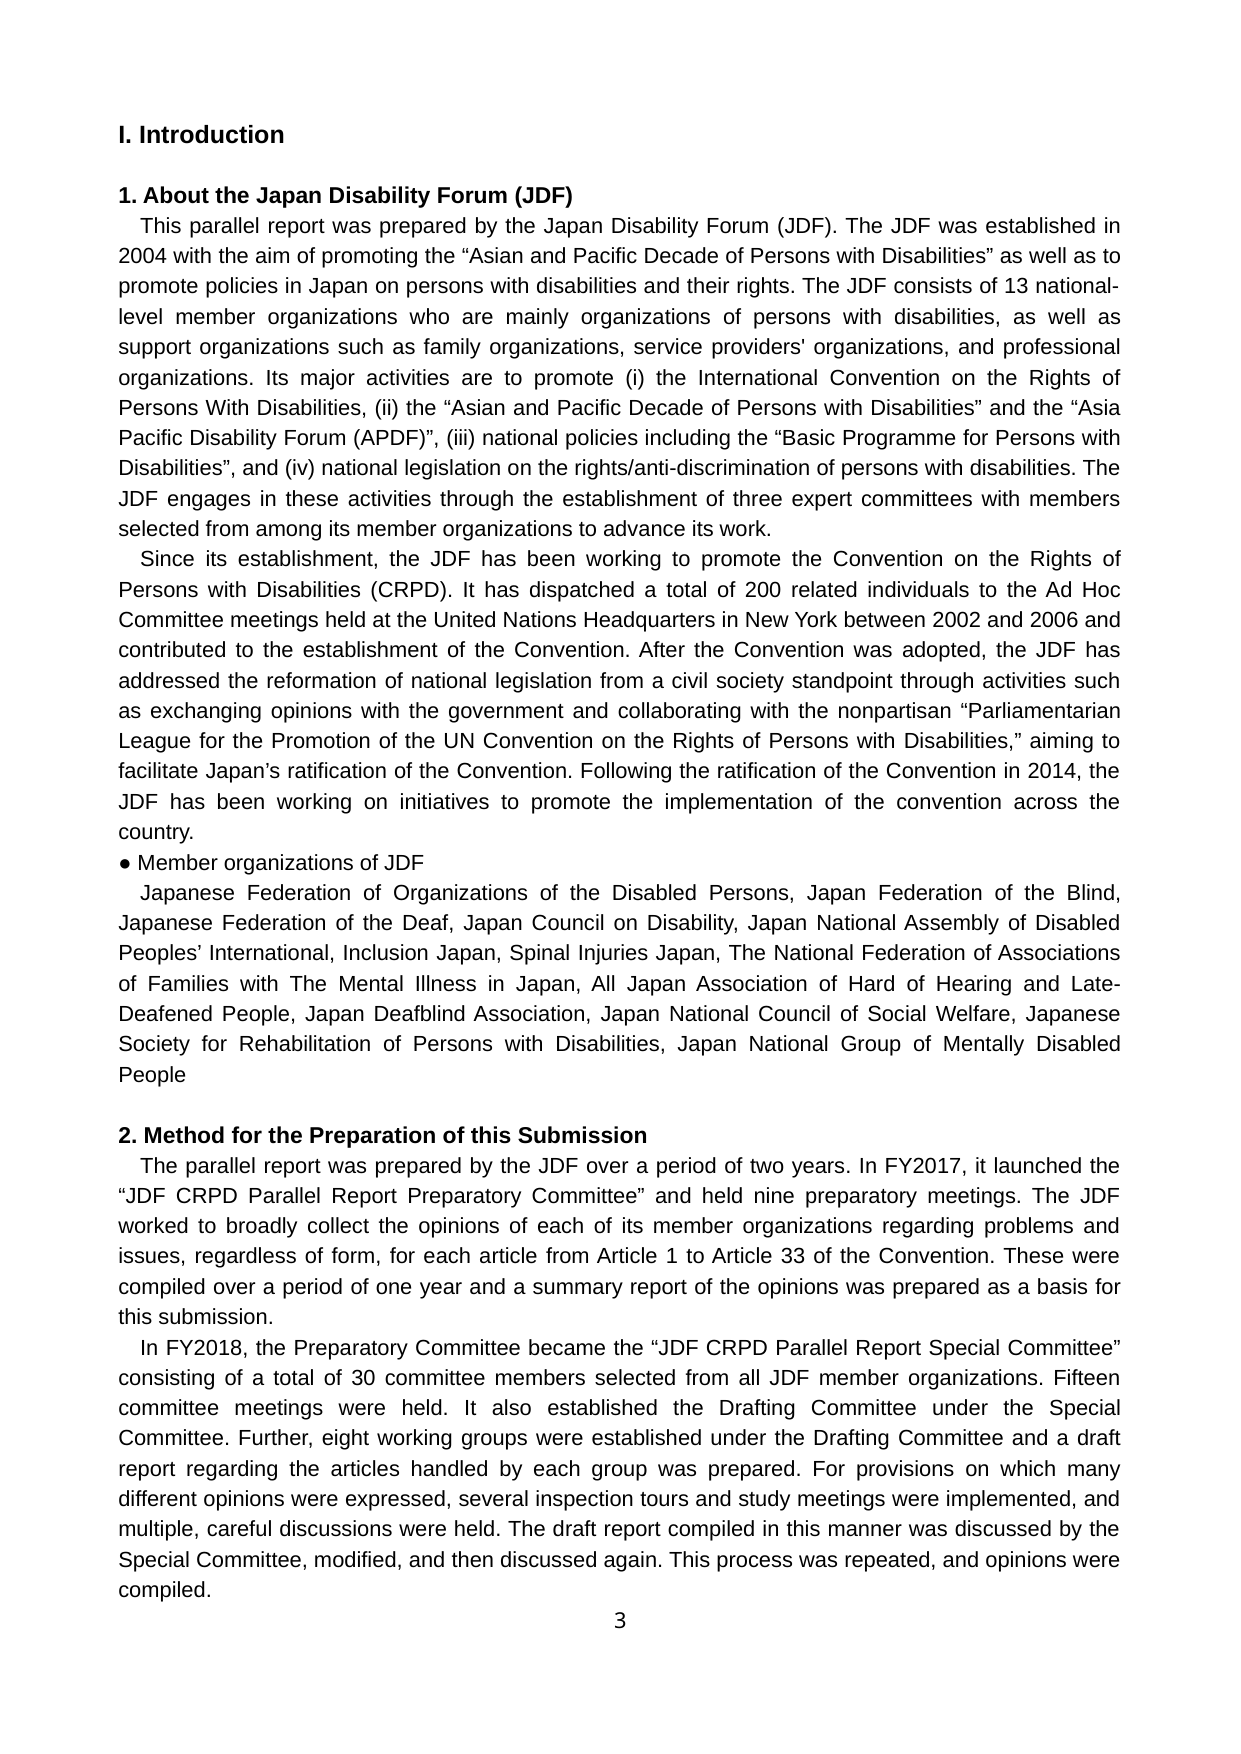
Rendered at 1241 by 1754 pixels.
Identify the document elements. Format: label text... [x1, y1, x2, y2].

text In FY2018, the Preparatory Committee became the “JDF CRPD Parallel Report Special Committee” consisting of a total of 30 committee members selected from all JDF member organizations. Fifteen committee meetings were held. It also established the Drafting Committee under the Special Committee. Further, eight working groups were established under the Drafting Committee and a draft report regarding the articles handled by each group was prepared. For provisions on which many different opinions were expressed, several inspection tours and study meetings were implemented, and multiple, careful discussions were held. The draft report compiled in this manner was discussed by the Special Committee, modified, and then discussed again. This process was repeated, and opinions were compiled. [118, 1332, 1122, 1605]
text I. Introduction [118, 119, 1122, 150]
text Since its establishment, the JDF has been working to promote the Convention on the Rights of Persons with Disabilities (CRPD). It has dispatched a total of 200 related individuals to the Ad Hoc Committee meetings held at the United Nations Headquarters in New York between 2002 and 2006 and contributed to the establishment of the Convention. After the Convention was adopted, the JDF has addressed the reformation of national legislation from a civil society standpoint through activities such as exchanging opinions with the government and collaborating with the nonpartisan “Parliamentarian League for the Promotion of the UN Convention on the Rights of Persons with Disabilities,” aiming to facilitate Japan’s ratification of the Convention. Following the ratification of the Convention in 2014, the JDF has been working on initiatives to promote the implementation of the convention across the country. [118, 544, 1122, 847]
text 2. Method for the Preparation of this Submission [118, 1120, 1122, 1150]
text This parallel report was prepared by the Japan Disability Forum (JDF). The JDF was established in 2004 with the aim of promoting the “Asian and Pacific Decade of Persons with Disabilities” as well as to promote policies in Japan on persons with disabilities and their rights. The JDF consists of 13 national-level member organizations who are mainly organizations of persons with disabilities, as well as support organizations such as family organizations, service providers' organizations, and professional organizations. Its major activities are to promote (i) the International Convention on the Rights of Persons With Disabilities, (ii) the “Asian and Pacific Decade of Persons with Disabilities” and the “Asia Pacific Disability Forum (APDF)”, (iii) national policies including the “Basic Programme for Persons with Disabilities”, and (iv) national legislation on the rights/anti-discrimination of persons with disabilities. The JDF engages in these activities through the establishment of three expert committees with members selected from among its member organizations to advance its work. [118, 210, 1122, 544]
text Japanese Federation of Organizations of the Disabled Persons, Japan Federation of the Blind, Japanese Federation of the Deaf, Japan Council on Disability, Japan National Assembly of Disabled Peoples’ International, Inclusion Japan, Spinal Injuries Japan, The National Federation of Associations of Families with The Mental Illness in Japan, All Japan Association of Hard of Hearing and Late-Deafened People, Japan Deafblind Association, Japan National Council of Social Welfare, Japanese Society for Rehabilitation of Persons with Disabilities, Japan National Group of Mentally Disabled People [118, 877, 1122, 1089]
text The parallel report was prepared by the JDF over a period of two years. In FY2017, it launched the “JDF CRPD Parallel Report Preparatory Committee” and held nine preparatory meetings. The JDF worked to broadly collect the opinions of each of its member organizations regarding problems and issues, regardless of form, for each article from Article 1 to Article 33 of the Convention. These were compiled over a period of one year and a summary report of the opinions was prepared as a basis for this submission. [118, 1150, 1122, 1332]
text ● Member organizations of JDF [118, 847, 1122, 877]
text 1. About the Japan Disability Forum (JDF) [118, 180, 1122, 210]
